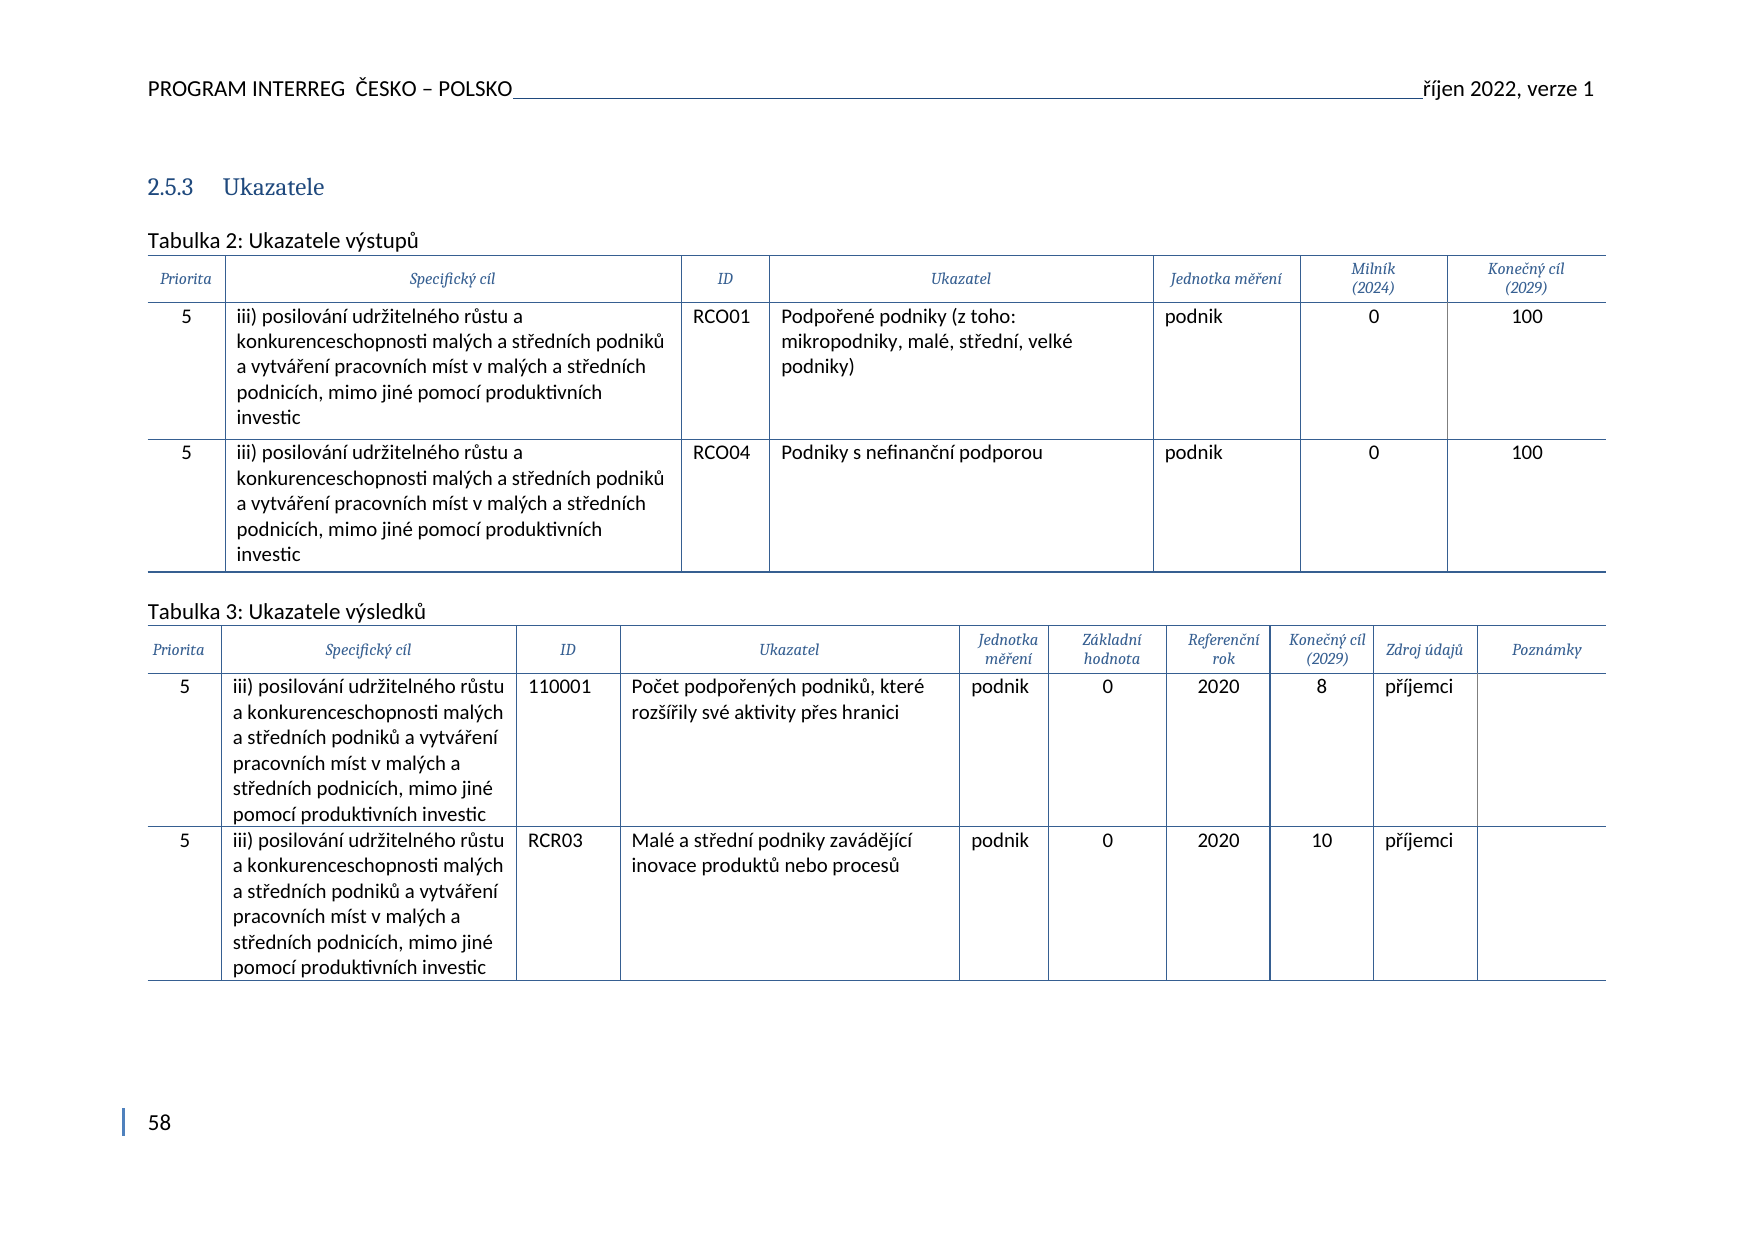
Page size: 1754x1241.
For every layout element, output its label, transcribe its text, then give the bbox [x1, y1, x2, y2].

table_header Jednotka měření [1154, 256, 1300, 302]
table_cell 10 [1271, 827, 1373, 980]
table_cell [1478, 827, 1606, 980]
table_cell 8 [1271, 674, 1373, 826]
table_header Jednotka měření [960, 626, 1048, 673]
table_cell 0 [1049, 674, 1166, 826]
table_cell 0 [1301, 440, 1447, 571]
table_header Ukazatel [621, 626, 959, 673]
table_header Referenční rok [1167, 626, 1269, 673]
table_cell iii) posilování udržitelného růstu a konkurenceschopnosti malých a středních podniků a vytváření pracovních míst v malých a středních podnicích, mimo jiné pomocí produktivních investic [222, 827, 516, 980]
table_cell podnik [1154, 303, 1300, 438]
table_cell 5 [148, 440, 225, 571]
table_cell příjemci [1374, 674, 1477, 826]
table_cell RCR03 [517, 827, 620, 980]
table_cell 5 [148, 827, 221, 980]
table_cell podnik [960, 827, 1048, 980]
table_header Specifický cíl [226, 256, 681, 302]
text Tabulka 3: Ukazatele výsledků [148, 597, 1606, 625]
table_cell RCO04 [682, 440, 769, 571]
table_cell Podpořené podniky (z toho: mikropodniky, malé, střední, velké podniky) [770, 303, 1153, 438]
table_header Specifický cíl [222, 626, 516, 673]
table_header Konečný cíl (2029) [1448, 256, 1606, 302]
table_cell 2020 [1167, 674, 1269, 826]
table_cell 0 [1049, 827, 1166, 980]
table_cell podnik [1154, 440, 1300, 571]
table_cell iii) posilování udržitelného růstu a konkurenceschopnosti malých a středních podniků a vytváření pracovních míst v malých a středních podnicích, mimo jiné pomocí produktivních investic [226, 303, 681, 438]
table_cell 100 [1448, 440, 1606, 571]
text Tabulka 2: Ukazatele výstupů [148, 226, 1606, 254]
table_cell 5 [148, 303, 225, 438]
table_header Milník (2024) [1301, 256, 1447, 302]
table_cell 110001 [517, 674, 620, 826]
table_cell 5 [148, 674, 221, 826]
table_cell 2020 [1167, 827, 1269, 980]
subtitle 2.5.3 Ukazatele [148, 173, 1606, 201]
table_header ID [682, 256, 769, 302]
table_cell 100 [1448, 303, 1606, 438]
table_header Ukazatel [770, 256, 1153, 302]
table_cell příjemci [1374, 827, 1477, 980]
table_cell Počet podpořených podniků, které rozšířily své aktivity přes hranici [621, 674, 959, 826]
table_header Základní hodnota [1049, 626, 1166, 673]
table_cell podnik [960, 674, 1048, 826]
table_cell 0 [1301, 303, 1447, 438]
table_header Priorita [148, 626, 221, 673]
table_cell iii) posilování udržitelného růstu a konkurenceschopnosti malých a středních podniků a vytváření pracovních míst v malých a středních podnicích, mimo jiné pomocí produktivních investic [226, 440, 681, 571]
table_cell iii) posilování udržitelného růstu a konkurenceschopnosti malých a středních podniků a vytváření pracovních míst v malých a středních podnicích, mimo jiné pomocí produktivních investic [222, 674, 516, 826]
table_header Zdroj údajů [1374, 626, 1477, 673]
table_cell [1478, 674, 1606, 826]
table_header ID [517, 626, 620, 673]
table_cell Malé a střední podniky zavádějící inovace produktů nebo procesů [621, 827, 959, 980]
table_header Priorita [148, 256, 225, 302]
table_cell RCO01 [682, 303, 769, 438]
table_cell Podniky s nefinanční podporou [770, 440, 1153, 571]
table_header Konečný cíl (2029) [1271, 626, 1373, 673]
table_header Poznámky [1478, 626, 1606, 673]
